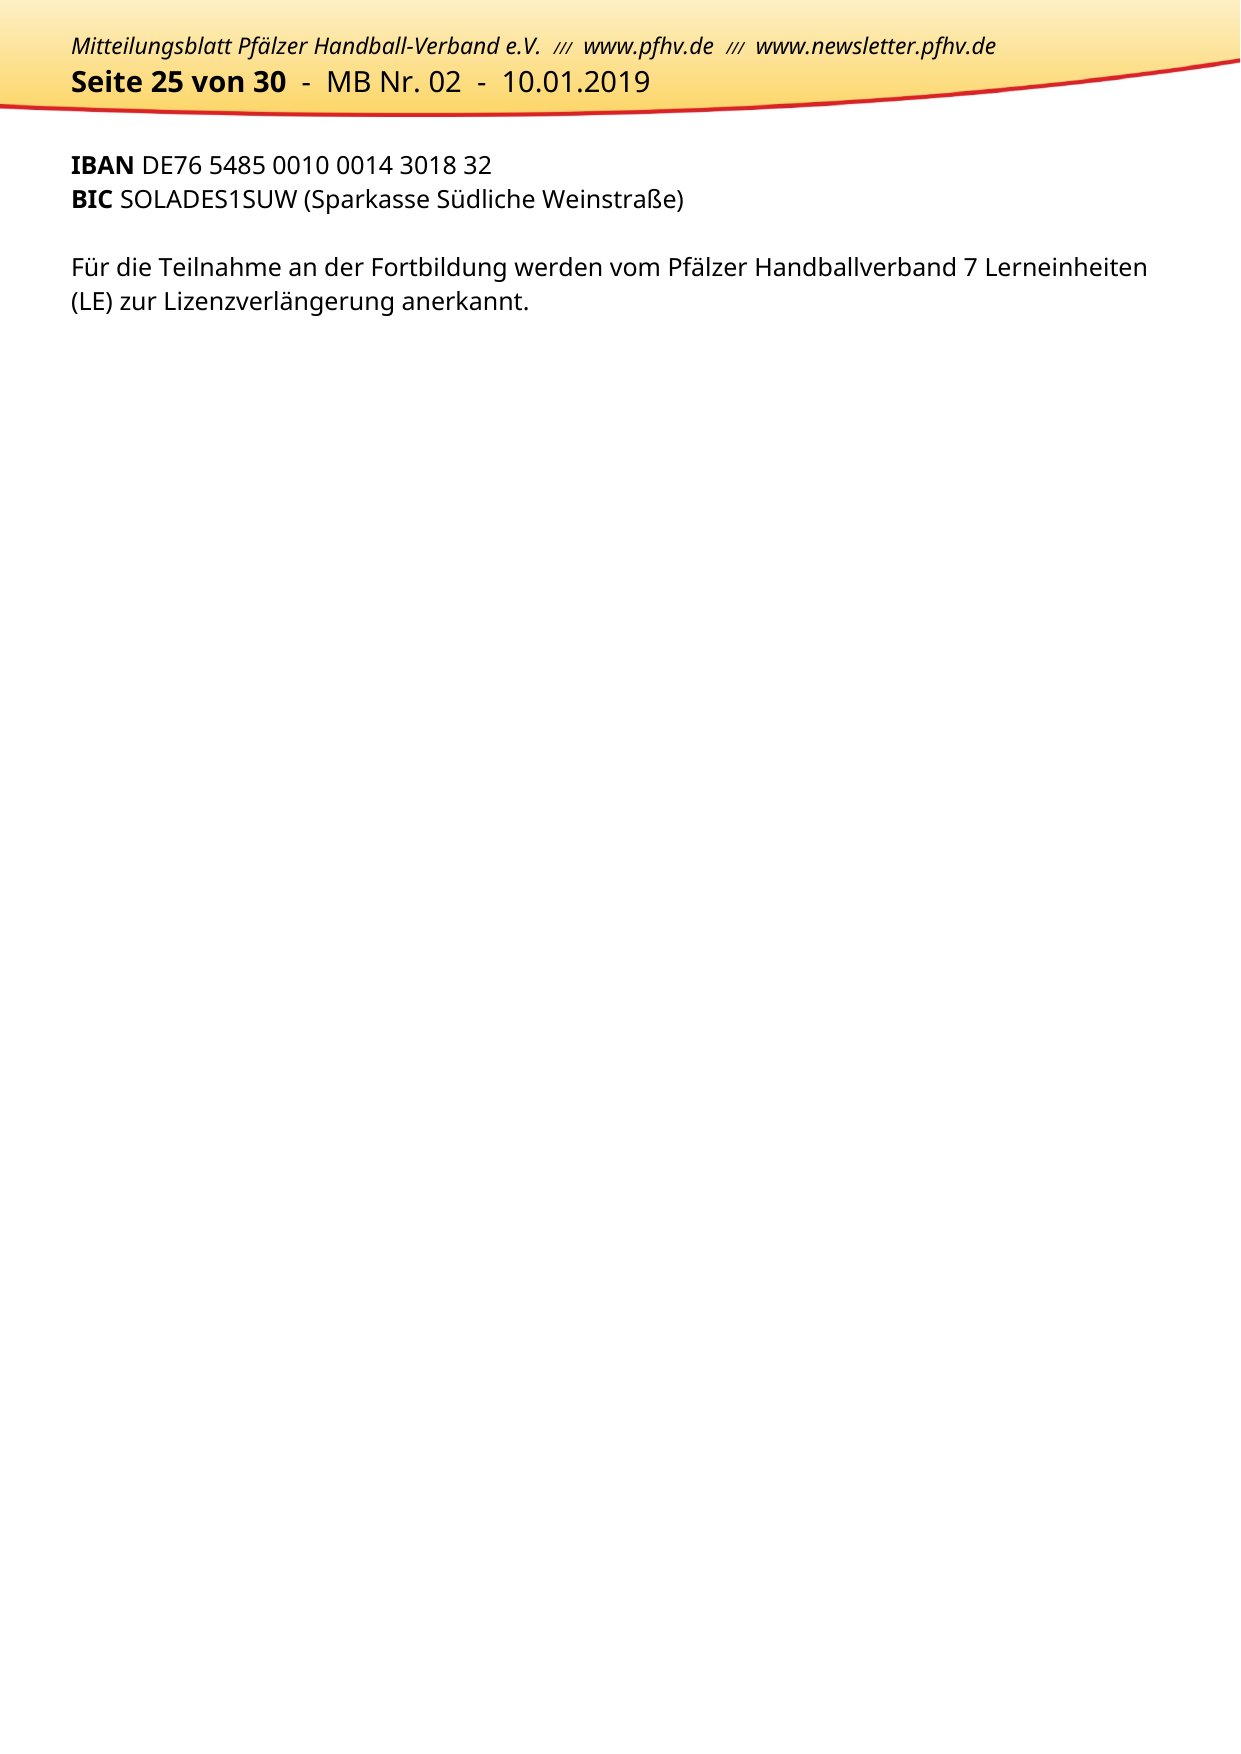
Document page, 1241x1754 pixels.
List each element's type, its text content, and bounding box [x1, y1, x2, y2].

picture [0, 0, 1241, 117]
text Für die Teilnahme an der Fortbildung werden vom Pfälzer Handballverband 7 Lerneinheiten (LE) zur Lizenzverlängerung anerkannt. [71, 250, 1169, 318]
text IBAN DE76 5485 0010 0014 3018 32 [71, 148, 1169, 182]
text BIC SOLADES1SUW (Sparkasse Südliche Weinstraße) [71, 182, 1169, 216]
